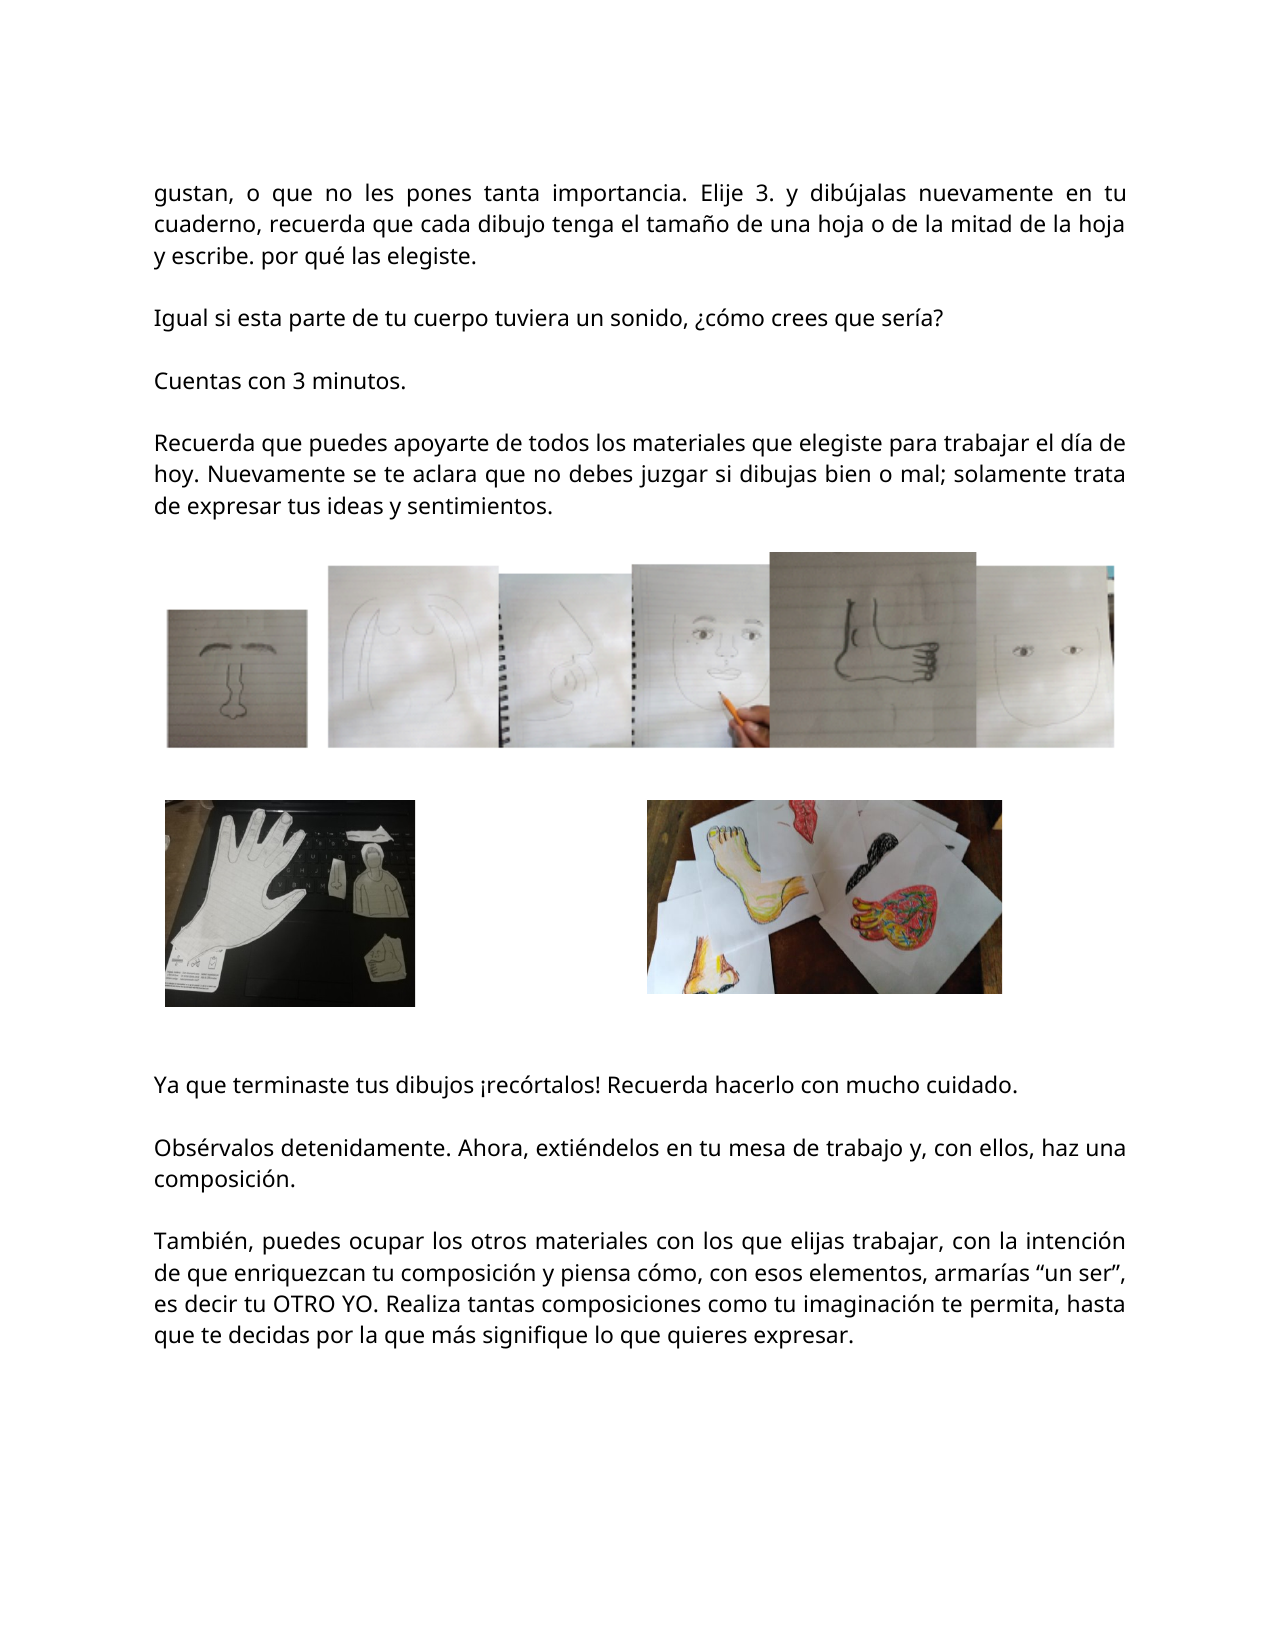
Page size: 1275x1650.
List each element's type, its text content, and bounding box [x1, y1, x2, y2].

text Igual si esta parte de tu cuerpo tuviera un sonido, ¿cómo crees que sería? [154, 302, 1127, 333]
text Cuentas con 3 minutos. [154, 365, 1127, 396]
text Recuerda que puedes apoyarte de todos los materiales que elegiste para trabajar el día de hoy. Nuevamente se te aclara que no debes juzgar si dibujas bien o mal; solamente trata de expresar tus ideas y sentimientos. [154, 427, 1127, 521]
table_cell [630, 770, 1127, 1038]
table_header [148, 521, 1127, 769]
picture [647, 800, 1003, 994]
list También, puedes ocupar los otros materiales con los que elijas trabajar, con la intención de que enriquezcan tu composición y piensa cómo, con esos elementos, armarías “un ser”, es decir tu OTRO YO. Realiza tantas composiciones como tu imaginación te permita, hasta que te decidas por la que más signifique lo que quieres expresar. [154, 1225, 1127, 1350]
picture [165, 800, 416, 1007]
picture [165, 552, 1128, 770]
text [154, 177, 1127, 271]
text Obsérvalos detenidamente. Ahora, extiéndelos en tu mesa de trabajo y, con ellos, haz una composición. [154, 1132, 1127, 1194]
text Ya que terminaste tus dibujos ¡recórtalos! Recuerda hacerlo con mucho cuidado. [154, 1069, 1127, 1100]
table_cell [148, 769, 630, 1038]
